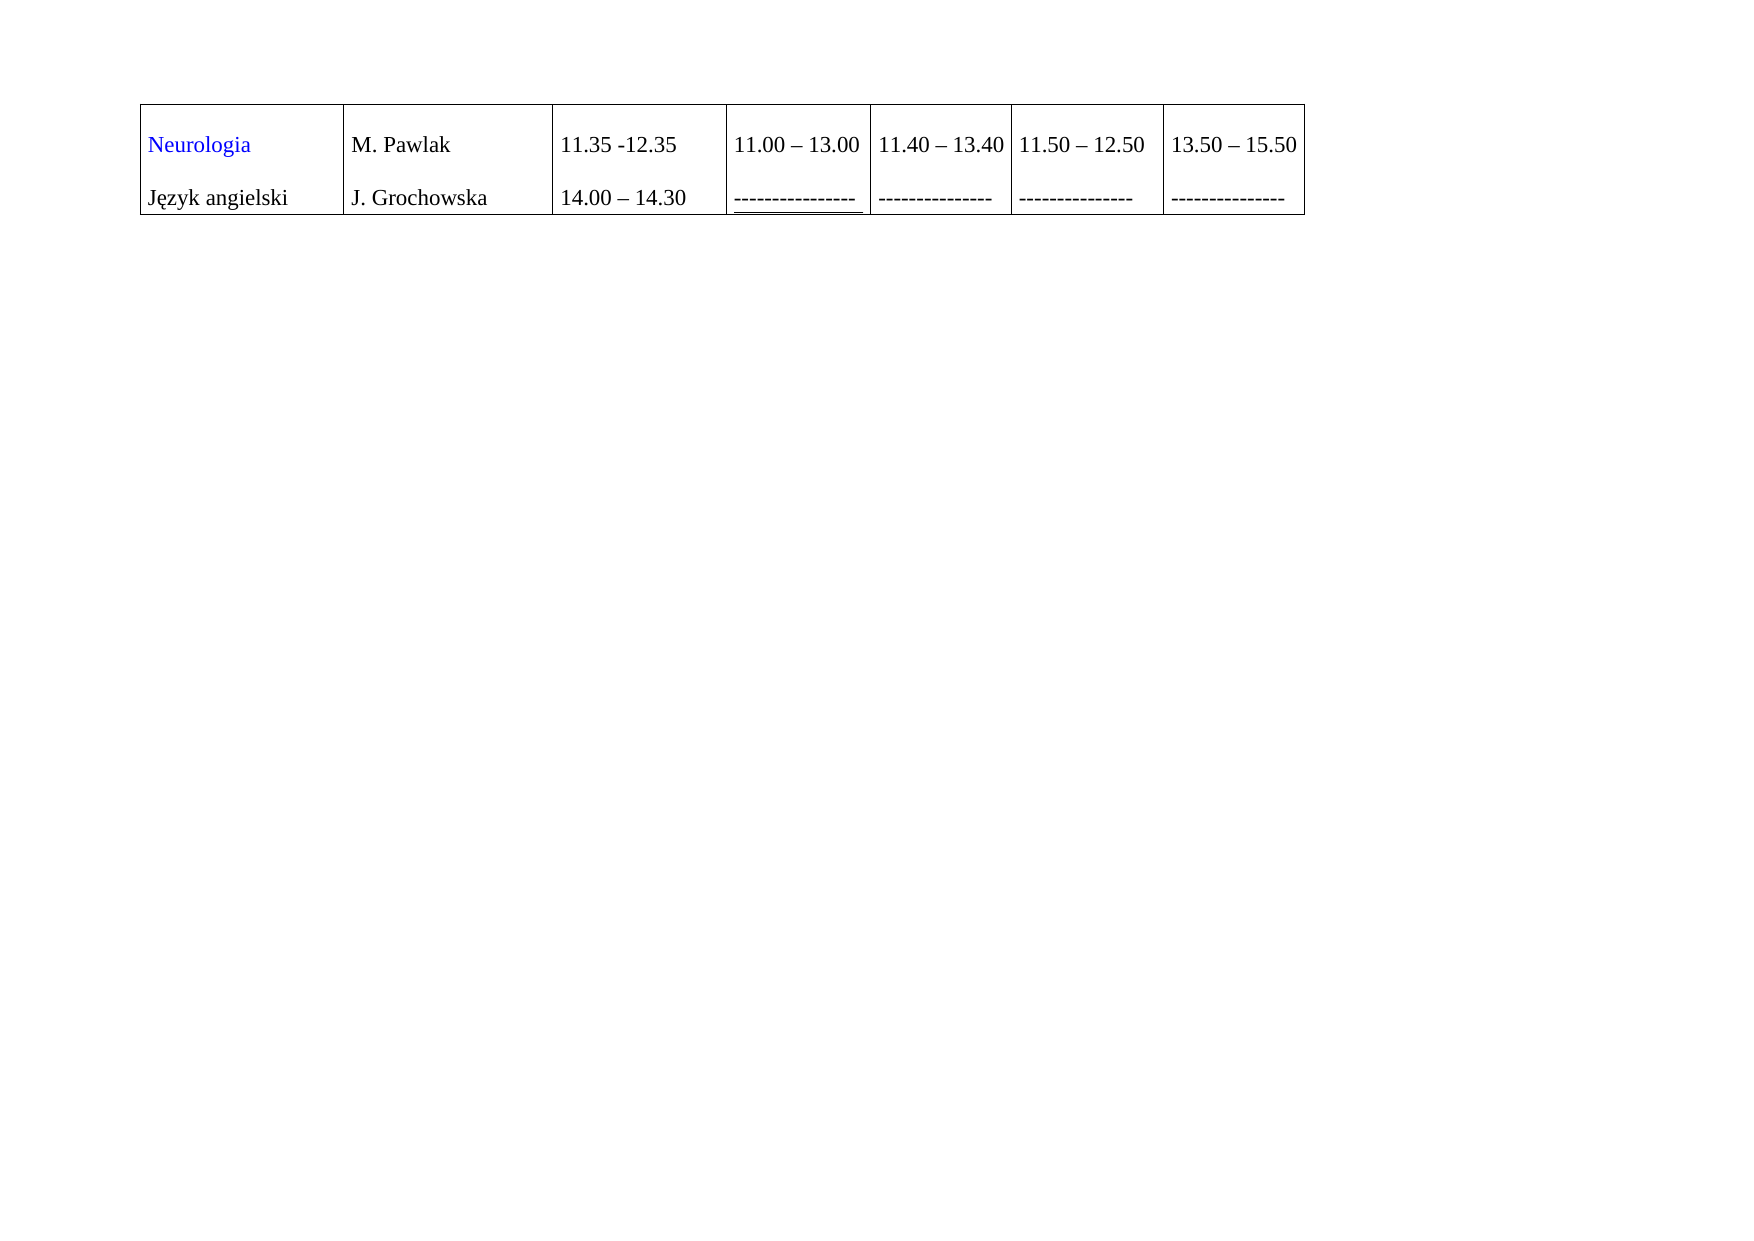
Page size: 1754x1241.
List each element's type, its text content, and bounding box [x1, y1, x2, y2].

table_cell Neurologia Język angielski [141, 105, 343, 213]
table_cell 13.50 – 15.50 --------------- [1164, 105, 1304, 213]
table_cell 11.50 – 12.50 --------------- [1012, 105, 1163, 213]
table_cell 11.35 -12.35 14.00 – 14.30 [553, 105, 726, 213]
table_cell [344, 105, 552, 213]
table_cell 11.00 – 13.00 ---------------- [727, 105, 870, 213]
table_cell 11.40 – 13.40 --------------- [871, 105, 1011, 213]
